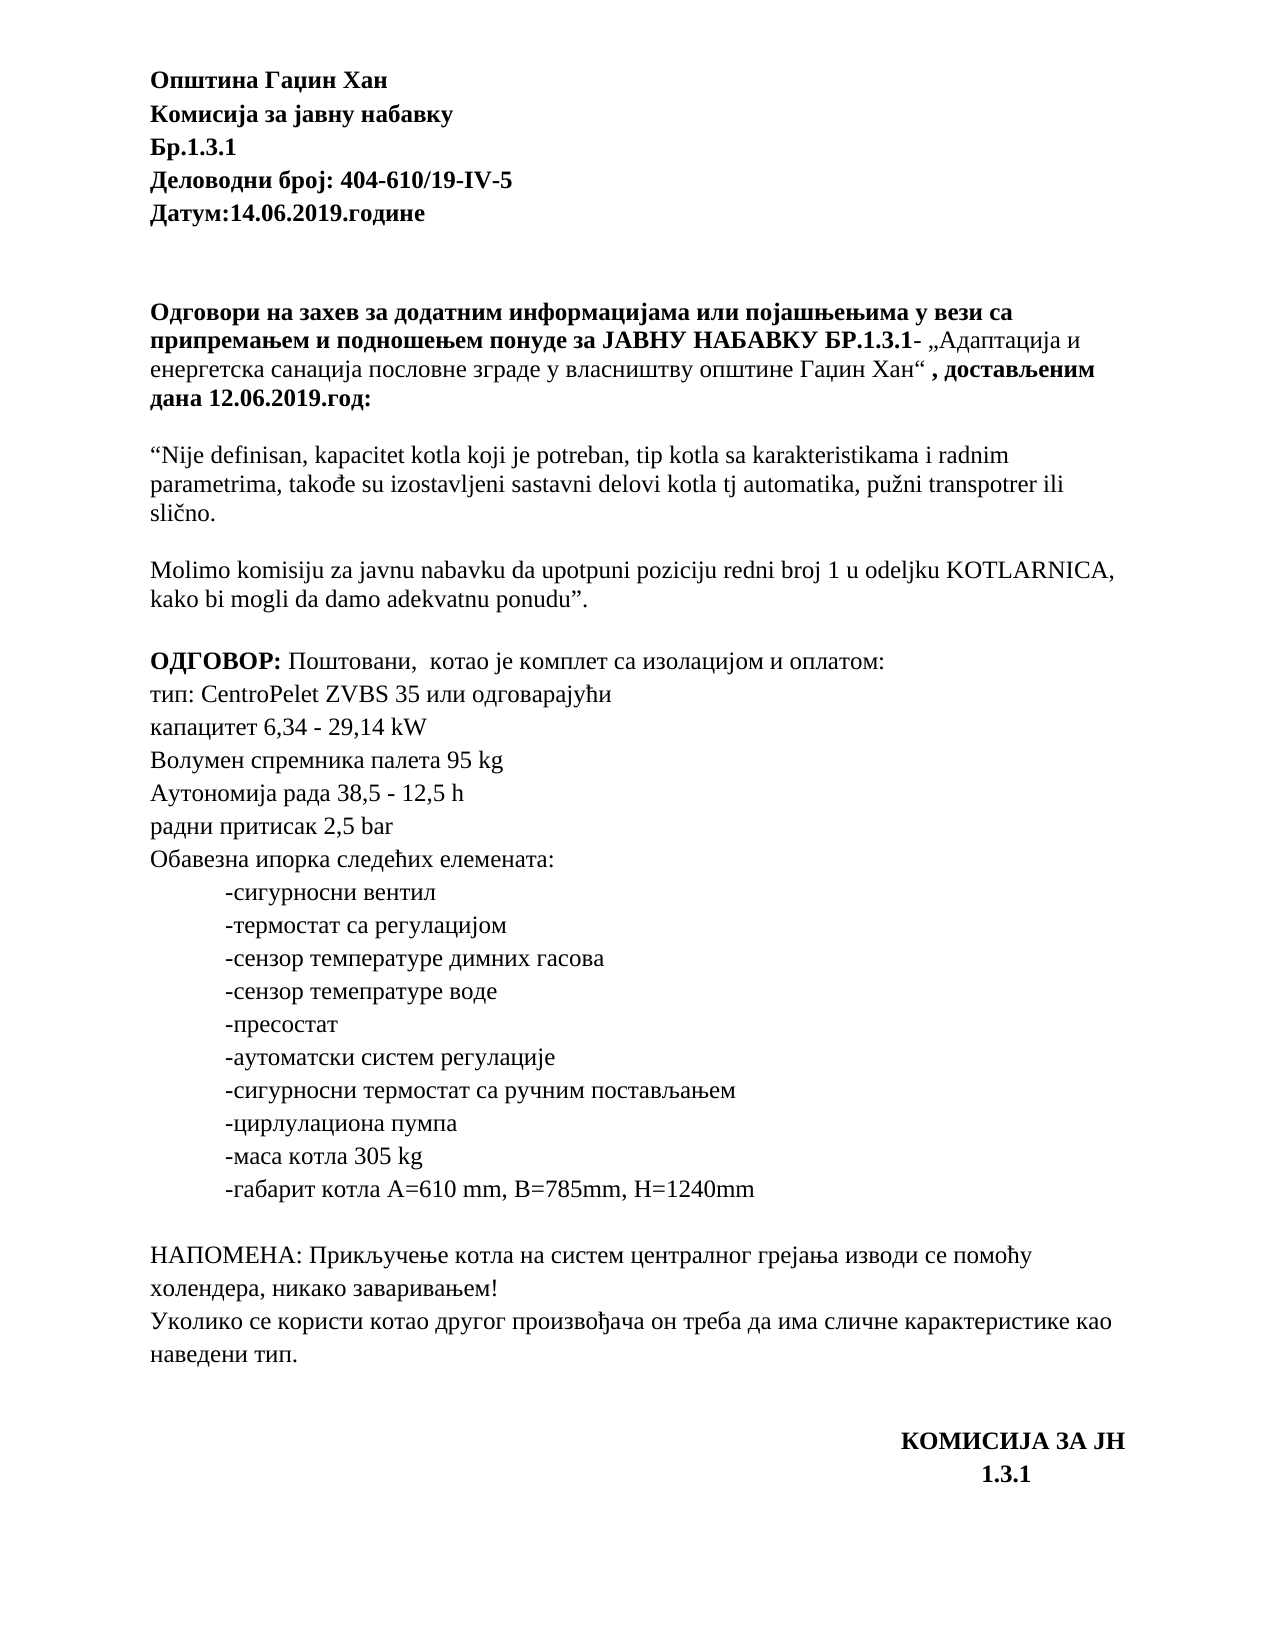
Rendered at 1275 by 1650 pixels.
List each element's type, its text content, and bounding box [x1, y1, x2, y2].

text Комисија за јавну набавку [150, 99, 1125, 127]
text Бр.1.3.1 [150, 132, 1125, 160]
text Општина Гаџин Хан [150, 66, 1125, 94]
text Molimo komisiju za javnu nabavku da upotpuni poziciju redni broj 1 u odeljku KOTLARNICA, kako bi mogli da damo adekvatnu ponudu”. [150, 556, 1125, 613]
list -сензор темепратуре воде -пресостат [225, 976, 1125, 1038]
text “Nije definisan, kapacitet kotla koji je potreban, tip kotla sa karakteristikama i radnim parametrima, takođe su izostavljeni sastavni delovi kotla tj automatika, pužni transpotrer ili slično. [150, 441, 1125, 527]
text Деловодни број: 404-610/19-IV-5 [150, 165, 1125, 193]
text ОДГОВОР: Поштовани, котао је комплет са изолацијом и оплатом: [150, 646, 1125, 675]
text Одговори на захев за додатним информацијама или појашњењима у вези са припремањем и подношењем понуде за ЈАВНУ НАБАВКУ БР.1.3.1- „Адаптација и енергетска санација пословне зграде у власништву општине Гаџин Хан“ , достављеним дана 12.06.2019.год: [150, 297, 1125, 412]
list -сигурносни вентил -термостат са регулацијом -сензор температуре димних гасова [225, 877, 1125, 972]
text 1.3.1 [150, 1459, 1125, 1488]
text тип: CentroPelet ZVBS 35 или одговарајући капацитет 6,34 - 29,14 kW Волумен спремника палета 95 kg Аутономија рада 38,5 - 12,5 h радни притисак 2,5 bar Обавезна ипорка следећих елемената: [150, 679, 1125, 873]
list -аутоматски систем регулације -сигурносни термостат са ручним постављањем -цирлулациона пумпа -маса котла 305 kg -габарит котла A=610 mm, B=785mm, H=1240mm [225, 1042, 1125, 1203]
text Датум:14.06.2019.године [150, 198, 1125, 226]
text КОМИСИЈА ЗА ЈН [150, 1426, 1125, 1455]
text Уколико се користи котао другог произвођача он треба да има сличне карактеристике као наведени тип. [150, 1306, 1125, 1368]
text НАПОМЕНА: Прикључење котла на систем централног грејања изводи се помоћу холендера, никако заваривањем! [150, 1207, 1125, 1302]
